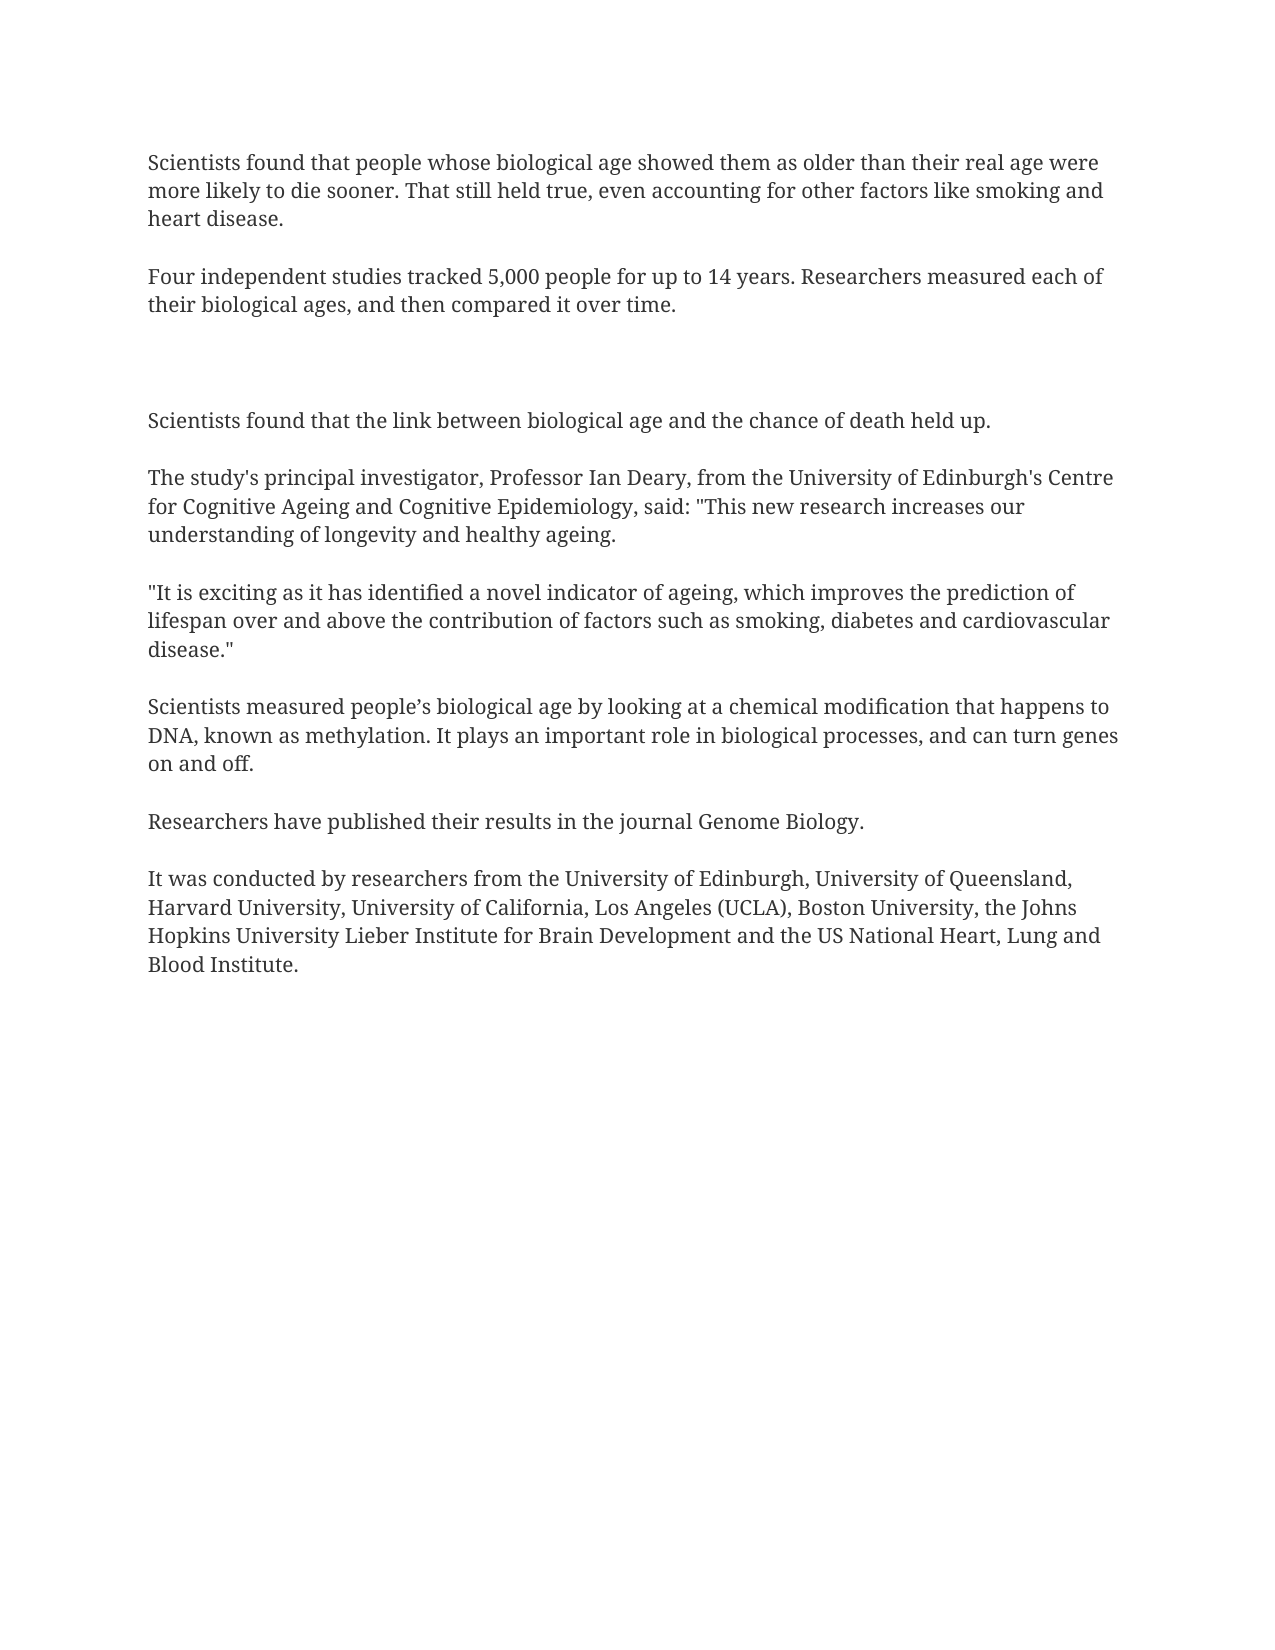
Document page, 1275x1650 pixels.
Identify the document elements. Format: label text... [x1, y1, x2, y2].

text Researchers have published their results in the journal Genome Biology. [148, 807, 1127, 835]
text "It is exciting as it has identified a novel indicator of ageing, which improves the prediction of lifespan over and above the contribution of factors such as smoking, diabetes and cardiovascular disease." [148, 578, 1127, 663]
text The study's principal investigator, Professor Ian Deary, from the University of Edinburgh's Centre for Cognitive Ageing and Cognitive Epidemiology, said: "This new research increases our understanding of longevity and healthy ageing. [148, 463, 1127, 549]
text It was conducted by researchers from the University of Edinburgh, University of Queensland, Harvard University, University of California, Los Angeles (UCLA), Boston University, the Johns Hopkins University Lieber Institute for Brain Development and the US National Heart, Lung and Blood Institute. [148, 864, 1127, 978]
text Four independent studies tracked 5,000 people for up to 14 years. Researchers measured each of their biological ages, and then compared it over time. [148, 262, 1127, 319]
text Scientists measured people’s biological age by looking at a chemical modification that happens to DNA, known as methylation. It plays an important role in biological processes, and can turn genes on and off. [148, 692, 1127, 778]
text Scientists found that people whose biological age showed them as older than their real age were more likely to die sooner. That still held true, even accounting for other factors like smoking and heart disease. [148, 148, 1127, 233]
text Scientists found that the link between biological age and the chance of death held up. [148, 406, 1127, 434]
